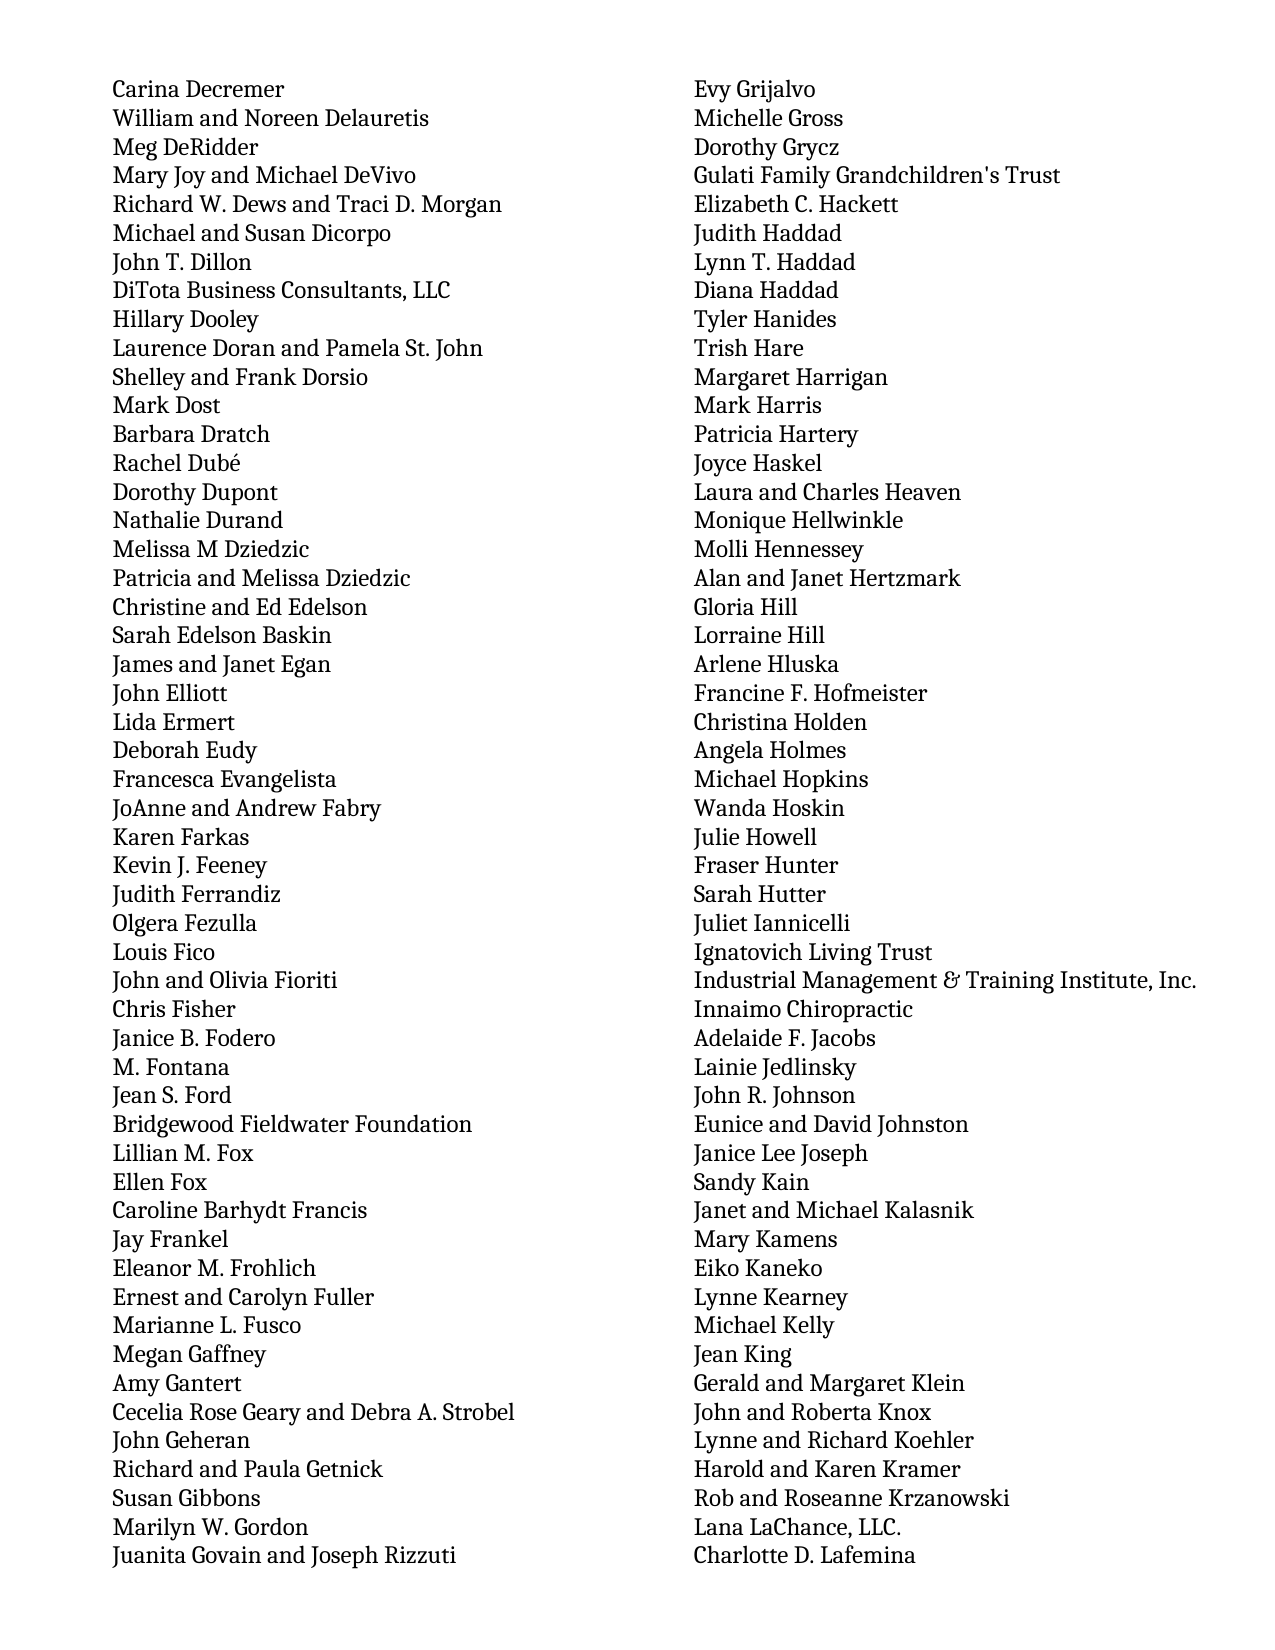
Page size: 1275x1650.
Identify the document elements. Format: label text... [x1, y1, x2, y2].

text Angela Holmes [694, 736, 1200, 765]
text Eunice and David Johnston [694, 1110, 1200, 1139]
text Elizabeth C. Hackett [694, 190, 1200, 219]
text John T. Dillon [112, 247, 619, 276]
text Eiko Kaneko [694, 1254, 1200, 1282]
text Ellen Fox [112, 1167, 619, 1196]
text William and Noreen Delauretis [112, 104, 619, 132]
text Sandy Kain [694, 1167, 1200, 1196]
text Francesca Evangelista [112, 765, 619, 794]
text Susan Gibbons [112, 1484, 619, 1512]
text Jean King [694, 1340, 1200, 1369]
text Deborah Eudy [112, 736, 619, 765]
text Mark Harris [694, 391, 1200, 420]
text Arlene Hluska [694, 650, 1200, 679]
text John and Olivia Fioriti [112, 966, 619, 995]
text DiTota Business Consultants, LLC [112, 276, 619, 305]
text Caroline Barhydt Francis [112, 1196, 619, 1225]
text Judith Haddad [694, 219, 1200, 247]
text Marilyn W. Gordon [112, 1512, 619, 1541]
text Christina Holden [694, 707, 1200, 736]
text Janice B. Fodero [112, 1024, 619, 1052]
text Kevin J. Feeney [112, 851, 619, 880]
text Judith Ferrandiz [112, 880, 619, 909]
text Olgera Fezulla [112, 909, 619, 937]
text Gloria Hill [694, 592, 1200, 621]
text Molli Hennessey [694, 535, 1200, 564]
text Gerald and Margaret Klein [694, 1369, 1200, 1397]
text Francine F. Hofmeister [694, 679, 1200, 707]
text Monique Hellwinkle [694, 506, 1200, 535]
text Ernest and Carolyn Fuller [112, 1282, 619, 1311]
text Joyce Haskel [694, 449, 1200, 477]
text Lorraine Hill [694, 621, 1200, 650]
text Bridgewood Fieldwater Foundation [112, 1110, 619, 1139]
text Margaret Harrigan [694, 362, 1200, 391]
text Cecelia Rose Geary and Debra A. Strobel [112, 1397, 619, 1426]
text Sarah Hutter [694, 880, 1200, 909]
text Shelley and Frank Dorsio [112, 362, 619, 391]
text Lana LaChance, LLC. [694, 1512, 1200, 1541]
text John and Roberta Knox [694, 1397, 1200, 1426]
text Lynn T. Haddad [694, 247, 1200, 276]
text Innaimo Chiropractic [694, 995, 1200, 1024]
text Barbara Dratch [112, 420, 619, 449]
text John Geheran [112, 1426, 619, 1455]
text M. Fontana [112, 1052, 619, 1081]
text John Elliott [112, 679, 619, 707]
text Louis Fico [112, 937, 619, 966]
text Michael Kelly [694, 1311, 1200, 1340]
text Lynne Kearney [694, 1282, 1200, 1311]
text John R. Johnson [694, 1081, 1200, 1110]
text Richard and Paula Getnick [112, 1455, 619, 1484]
text Melissa M Dziedzic [112, 535, 619, 564]
text Nathalie Durand [112, 506, 619, 535]
text Karen Farkas [112, 822, 619, 851]
text Wanda Hoskin [694, 794, 1200, 822]
text Fraser Hunter [694, 851, 1200, 880]
text Christine and Ed Edelson [112, 592, 619, 621]
text Jean S. Ford [112, 1081, 619, 1110]
text Carina Decremer [112, 75, 619, 104]
text Eleanor M. Frohlich [112, 1254, 619, 1282]
text Evy Grijalvo [694, 75, 1200, 104]
text Industrial Management & Training Institute, Inc. [694, 966, 1200, 995]
text Michelle Gross [694, 104, 1200, 132]
text Megan Gaffney [112, 1340, 619, 1369]
text Gulati Family Grandchildren's Trust [694, 161, 1200, 190]
text Charlotte D. Lafemina [694, 1541, 1200, 1570]
text Lillian M. Fox [112, 1139, 619, 1167]
text Meg DeRidder [112, 132, 619, 161]
text JoAnne and Andrew Fabry [112, 794, 619, 822]
text Mark Dost [112, 391, 619, 420]
text Ignatovich Living Trust [694, 937, 1200, 966]
text Lida Ermert [112, 707, 619, 736]
text Mary Kamens [694, 1225, 1200, 1254]
text Patricia Hartery [694, 420, 1200, 449]
text Adelaide F. Jacobs [694, 1024, 1200, 1052]
text Laurence Doran and Pamela St. John [112, 334, 619, 362]
text Alan and Janet Hertzmark [694, 564, 1200, 592]
text Harold and Karen Kramer [694, 1455, 1200, 1484]
text Lainie Jedlinsky [694, 1052, 1200, 1081]
text Julie Howell [694, 822, 1200, 851]
text Hillary Dooley [112, 305, 619, 334]
text James and Janet Egan [112, 650, 619, 679]
text Dorothy Grycz [694, 132, 1200, 161]
text Laura and Charles Heaven [694, 477, 1200, 506]
text Patricia and Melissa Dziedzic [112, 564, 619, 592]
text Juliet Iannicelli [694, 909, 1200, 937]
text Amy Gantert [112, 1369, 619, 1397]
text Richard W. Dews and Traci D. Morgan [112, 190, 619, 219]
text Juanita Govain and Joseph Rizzuti [112, 1541, 619, 1570]
text Rachel Dubé [112, 449, 619, 477]
text Chris Fisher [112, 995, 619, 1024]
text Rob and Roseanne Krzanowski [694, 1484, 1200, 1512]
text Sarah Edelson Baskin [112, 621, 619, 650]
text Dorothy Dupont [112, 477, 619, 506]
text Janice Lee Joseph [694, 1139, 1200, 1167]
text Michael Hopkins [694, 765, 1200, 794]
text Janet and Michael Kalasnik [694, 1196, 1200, 1225]
text Diana Haddad [694, 276, 1200, 305]
text Trish Hare [694, 334, 1200, 362]
text Lynne and Richard Koehler [694, 1426, 1200, 1455]
text Tyler Hanides [694, 305, 1200, 334]
text Marianne L. Fusco [112, 1311, 619, 1340]
text Mary Joy and Michael DeVivo [112, 161, 619, 190]
text Jay Frankel [112, 1225, 619, 1254]
text Michael and Susan Dicorpo [112, 219, 619, 247]
